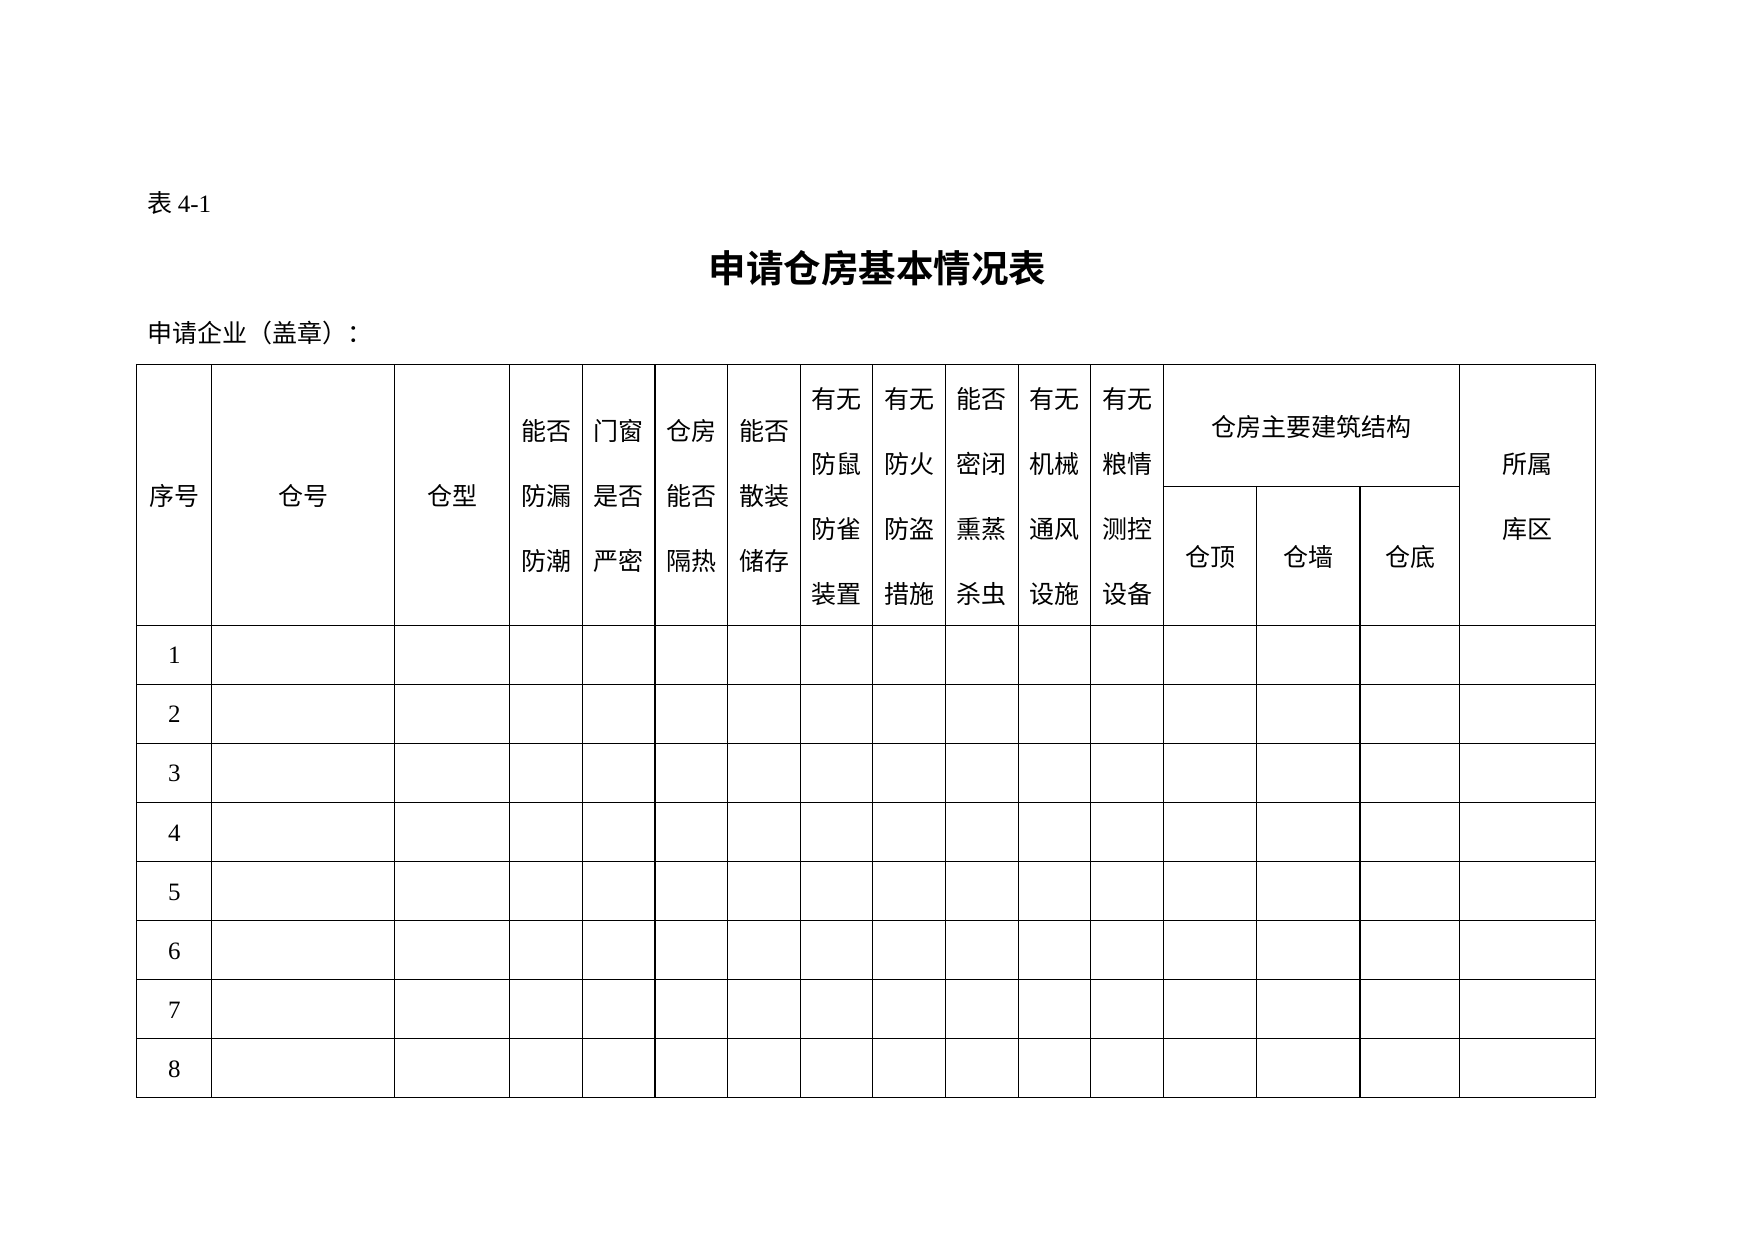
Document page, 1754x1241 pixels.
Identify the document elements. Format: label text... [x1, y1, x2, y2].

table_header 能否散装储存 [728, 365, 800, 625]
table_header 有无机械通风设施 [1019, 365, 1090, 625]
table_cell [510, 626, 582, 684]
table_cell [395, 803, 509, 861]
table_cell [873, 1039, 945, 1097]
table_cell [728, 685, 800, 743]
table_cell [583, 744, 654, 802]
table_cell [212, 685, 394, 743]
table_cell [1257, 1039, 1359, 1097]
text 表4-1 [148, 169, 1606, 234]
table_cell [728, 862, 800, 920]
table_cell [1257, 921, 1359, 979]
table_cell [1460, 626, 1595, 684]
table_header 有无粮情测控设备 [1091, 365, 1163, 625]
table_cell [212, 626, 394, 684]
table_cell [1091, 862, 1163, 920]
table_cell [946, 626, 1018, 684]
table_cell [395, 685, 509, 743]
table_cell [1164, 1039, 1256, 1097]
table_cell [1460, 862, 1595, 920]
table_cell [510, 803, 582, 861]
table_cell [801, 862, 872, 920]
table_cell [1460, 803, 1595, 861]
table_cell [946, 803, 1018, 861]
table_cell 6 [137, 921, 211, 979]
table_cell [656, 980, 727, 1038]
table_cell [1091, 626, 1163, 684]
table_cell [1257, 626, 1359, 684]
table_cell [1361, 1039, 1459, 1097]
table_cell [1460, 921, 1595, 979]
table_header 仓房能否隔热 [656, 365, 727, 625]
table_cell [212, 921, 394, 979]
table_cell 仓底 [1361, 487, 1459, 625]
table_header 有无防鼠防雀装置 [801, 365, 872, 625]
table_cell [1091, 744, 1163, 802]
table_cell 仓顶 [1164, 487, 1256, 625]
table_cell [801, 803, 872, 861]
table_cell [1019, 685, 1090, 743]
table_cell [583, 921, 654, 979]
table_cell [395, 744, 509, 802]
table_header 门窗是否严密 [583, 365, 654, 625]
table_cell [1019, 803, 1090, 861]
text 申请仓房基本情况表 [148, 234, 1606, 299]
table_cell [1019, 862, 1090, 920]
table_cell [583, 626, 654, 684]
table_cell [1257, 744, 1359, 802]
table_cell [1361, 980, 1459, 1038]
table_cell [583, 862, 654, 920]
table_cell [1164, 980, 1256, 1038]
table_cell [510, 1039, 582, 1097]
table_cell [583, 980, 654, 1038]
table_cell [1164, 921, 1256, 979]
table_header 能否密闭熏蒸杀虫 [946, 365, 1018, 625]
table_cell 1 [137, 626, 211, 684]
table_cell [801, 1039, 872, 1097]
table_cell [1019, 980, 1090, 1038]
table_cell [873, 803, 945, 861]
table_cell [583, 1039, 654, 1097]
table_cell [946, 980, 1018, 1038]
table_cell [1361, 803, 1459, 861]
table_cell [656, 685, 727, 743]
table_cell [1460, 744, 1595, 802]
table_cell [1164, 685, 1256, 743]
table_cell [1091, 921, 1163, 979]
table_cell [1460, 1039, 1595, 1097]
table_cell [395, 626, 509, 684]
table_cell 仓墙 [1257, 487, 1359, 625]
table_cell [801, 921, 872, 979]
table_cell [801, 626, 872, 684]
table_header 仓号 [212, 365, 394, 625]
table_cell [1019, 626, 1090, 684]
table_cell [873, 921, 945, 979]
table_header 仓型 [395, 365, 509, 625]
table_cell [1257, 980, 1359, 1038]
table_cell [1019, 921, 1090, 979]
table_cell [873, 980, 945, 1038]
table_cell 8 [137, 1039, 211, 1097]
table_cell 2 [137, 685, 211, 743]
table_cell [1361, 626, 1459, 684]
table_cell 4 [137, 803, 211, 861]
table_cell [946, 1039, 1018, 1097]
table_cell [656, 1039, 727, 1097]
table_cell [946, 862, 1018, 920]
table_cell [1164, 803, 1256, 861]
table_cell [728, 921, 800, 979]
table_cell [728, 626, 800, 684]
table_cell [1361, 685, 1459, 743]
table_cell [801, 685, 872, 743]
table_cell [583, 685, 654, 743]
table_cell 7 [137, 980, 211, 1038]
table_cell [510, 744, 582, 802]
table_header 有无防火防盗措施 [873, 365, 945, 625]
table_cell [656, 744, 727, 802]
table_cell [801, 980, 872, 1038]
table_cell 5 [137, 862, 211, 920]
table_cell [583, 803, 654, 861]
table_cell [510, 862, 582, 920]
table_cell [946, 744, 1018, 802]
table_cell [212, 862, 394, 920]
table_cell [1257, 685, 1359, 743]
table_cell [1460, 685, 1595, 743]
table_header 仓房主要建筑结构 [1164, 365, 1459, 486]
table_cell [656, 803, 727, 861]
table_cell [728, 1039, 800, 1097]
table_cell [801, 744, 872, 802]
table_cell [656, 862, 727, 920]
table_cell [1091, 685, 1163, 743]
table_cell [1361, 744, 1459, 802]
table_cell [1164, 626, 1256, 684]
table_cell [1164, 862, 1256, 920]
table_cell [728, 803, 800, 861]
table_cell [212, 744, 394, 802]
table_cell [395, 1039, 509, 1097]
table_cell [212, 803, 394, 861]
table_cell [728, 744, 800, 802]
table_cell [1091, 980, 1163, 1038]
table_cell [1460, 980, 1595, 1038]
table_cell [395, 862, 509, 920]
table_cell [728, 980, 800, 1038]
table_cell [510, 980, 582, 1038]
table_cell [946, 685, 1018, 743]
table_header 所属 库区 [1460, 365, 1595, 625]
table_cell [946, 921, 1018, 979]
table_cell [873, 744, 945, 802]
table_cell [1257, 803, 1359, 861]
table_cell [1019, 744, 1090, 802]
table_header 序号 [137, 365, 211, 625]
table_cell [510, 685, 582, 743]
table_cell [1091, 803, 1163, 861]
table_cell [656, 626, 727, 684]
table_cell [873, 862, 945, 920]
table_cell [873, 626, 945, 684]
table_cell [1361, 862, 1459, 920]
table_cell [212, 980, 394, 1038]
table_cell [212, 1039, 394, 1097]
text 申请企业（盖章）： [148, 299, 1606, 364]
table_cell [395, 921, 509, 979]
table_cell [510, 921, 582, 979]
table_header 能否防漏防潮 [510, 365, 582, 625]
table_cell [1164, 744, 1256, 802]
table_cell [395, 980, 509, 1038]
table_cell [1361, 921, 1459, 979]
table_cell [1091, 1039, 1163, 1097]
table_cell [656, 921, 727, 979]
table_cell 3 [137, 744, 211, 802]
table_cell [1257, 862, 1359, 920]
table_cell [1019, 1039, 1090, 1097]
table_cell [873, 685, 945, 743]
